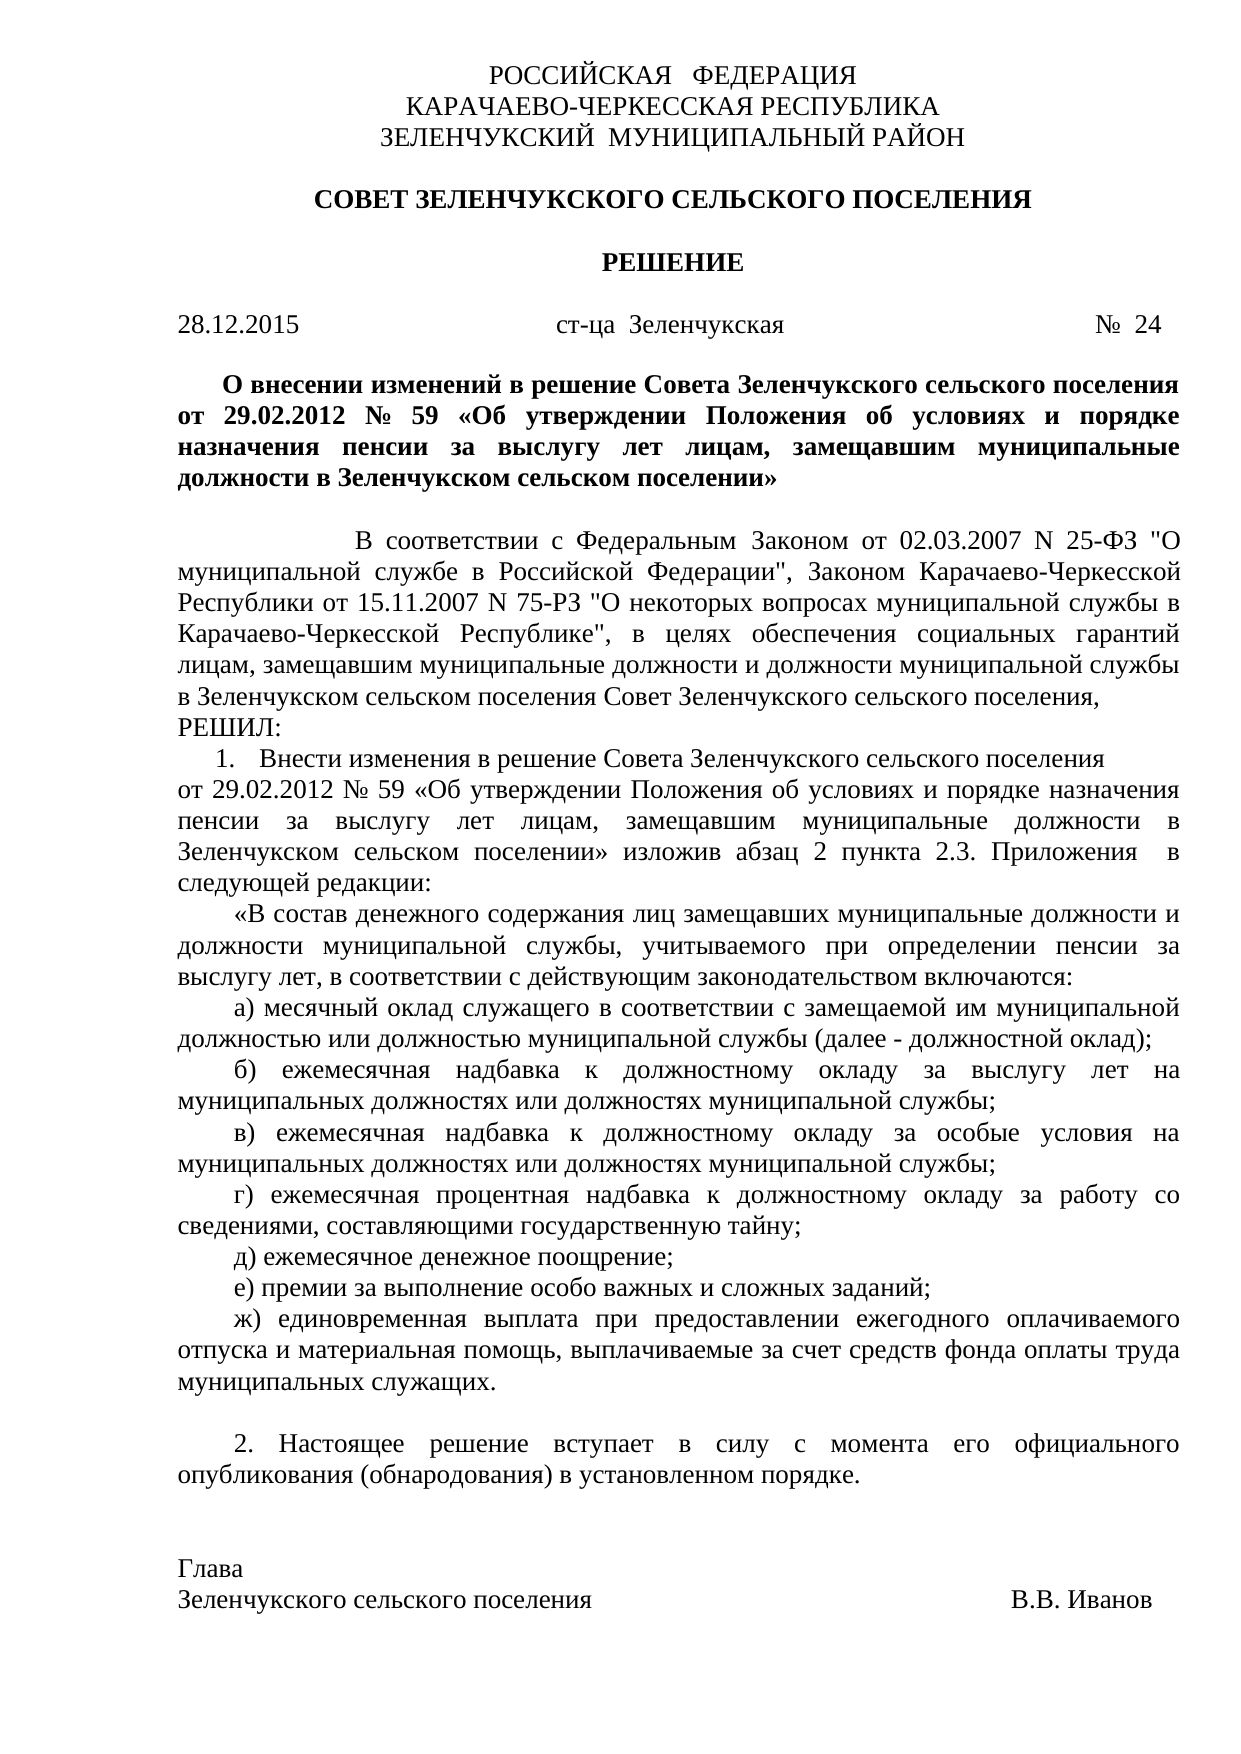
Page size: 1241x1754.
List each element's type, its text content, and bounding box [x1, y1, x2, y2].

text В соответствии с Федеральным Законом от 02.03.2007 N 25-ФЗ "О муниципальной службе в Российской Федерации", Законом Карачаево-Черкесской Республики от 15.11.2007 N 75-РЗ "О некоторых вопросах муниципальной службы в Карачаево-Черкесской Республике", в целях обеспечения социальных гарантий лицам, замещавшим муниципальные должности и должности муниципальной службы в Зеленчукском сельском поселения Совет Зеленчукского сельского поселения, [177, 524, 1181, 711]
text «В состав денежного содержания лиц замещавших муниципальные должности и должности муниципальной службы, учитываемого при определении пенсии за выслугу лет, в соответствии с действующим законодательством включаются: [177, 898, 1181, 991]
text РЕШЕНИЕ [177, 246, 1168, 277]
list Внести изменения в решение Совета Зеленчукского сельского поселения [215, 742, 1181, 773]
text ж) единовременная выплата при предоставлении ежегодного оплачиваемого отпуска и материальная помощь, выплачиваемые за счет средств фонда оплаты труда муниципальных служащих. [177, 1302, 1181, 1396]
text д) ежемесячное денежное поощрение; [177, 1240, 1181, 1271]
text е) премии за выполнение особо важных и сложных заданий; [177, 1271, 1181, 1302]
text Зеленчукского сельского поселения В.В. Иванов [177, 1583, 1181, 1614]
text 2. Настоящее решение вступает в силу с момента его официального опубликования (обнародования) в установленном порядке. [177, 1427, 1181, 1489]
text в) ежемесячная надбавка к должностному окладу за особые условия на муниципальных должностях или должностях муниципальной службы; [177, 1116, 1181, 1178]
text г) ежемесячная процентная надбавка к должностному окладу за работу со сведениями, составляющими государственную тайну; [177, 1178, 1181, 1240]
text РЕШИЛ: [177, 711, 1181, 742]
text КАРАЧАЕВО-ЧЕРКЕССКАЯ РЕСПУБЛИКА [177, 90, 1168, 121]
text О внесении изменений в решение Совета Зеленчукского сельского поселения от 29.02.2012 № 59 «Об утверждении Положения об условиях и порядке назначения пенсии за выслугу лет лицам, замещавшим муниципальные должности в Зеленчукском сельском поселении» [177, 368, 1181, 493]
text Глава [177, 1552, 1181, 1583]
text а) месячный оклад служащего в соответствии с замещаемой им муниципальной должностью или должностью муниципальной службы (далее - должностной оклад); [177, 991, 1181, 1053]
text ЗЕЛЕНЧУКСКИЙ МУНИЦИПАЛЬНЫЙ РАЙОН [177, 121, 1168, 152]
text РОССИЙСКАЯ ФЕДЕРАЦИЯ [177, 59, 1168, 90]
text СОВЕТ ЗЕЛЕНЧУКСКОГО СЕЛЬСКОГО ПОСЕЛЕНИЯ [177, 184, 1168, 215]
text 28.12.2015 ст-ца Зеленчукская № 24 [177, 308, 1168, 339]
text б) ежемесячная надбавка к должностному окладу за выслугу лет на муниципальных должностях или должностях муниципальной службы; [177, 1053, 1181, 1116]
text от 29.02.2012 № 59 «Об утверждении Положения об условиях и порядке назначения пенсии за выслугу лет лицам, замещавшим муниципальные должности в Зеленчукском сельском поселении» изложив абзац 2 пункта 2.3. Приложения в следующей редакции: [177, 773, 1181, 898]
